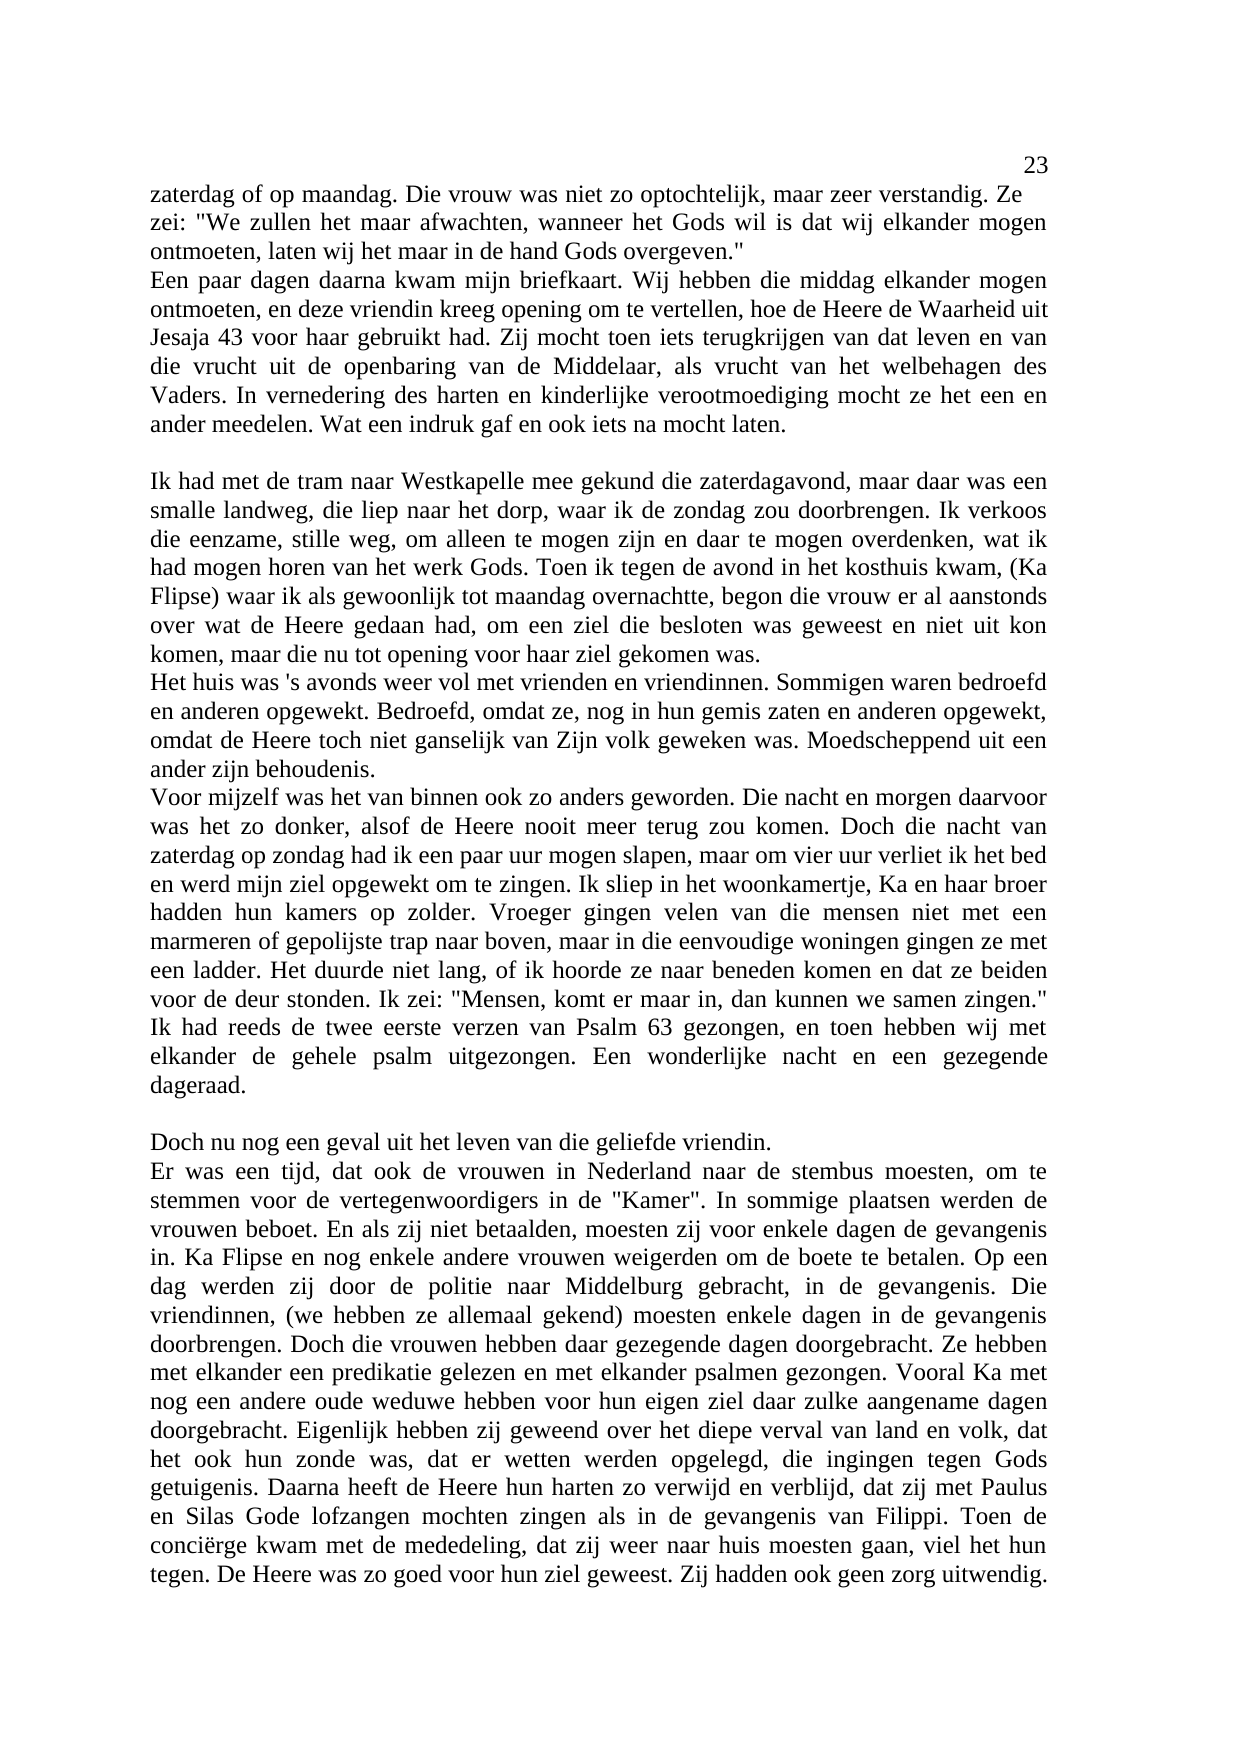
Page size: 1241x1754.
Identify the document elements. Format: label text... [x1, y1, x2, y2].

text Voor mijzelf was het van binnen ook zo anders geworden. Die nacht en morgen daarvoor was het zo donker, alsof de Heere nooit meer terug zou komen. Doch die nacht van zaterdag op zondag had ik een paar uur mogen slapen, maar om vier uur verliet ik het bed en werd mijn ziel opgewekt om te zingen. Ik sliep in het woonkamertje, Ka en haar broer hadden hun kamers op zolder. Vroeger gingen velen van die mensen niet met een marmeren of gepolijste trap naar boven, maar in die eenvoudige woningen gingen ze met een ladder. Het duurde niet lang, of ik hoorde ze naar beneden komen en dat ze beiden voor de deur stonden. Ik zei: "Mensen, komt er maar in, dan kunnen we samen zingen." Ik had reeds de twee eerste verzen van Psalm 63 gezongen, en toen hebben wij met elkander de gehele psalm uitgezongen. Een wonderlijke nacht en een gezegende dageraad. [150, 782, 1048, 1099]
text Een paar dagen daarna kwam mijn briefkaart. Wij hebben die middag elkander mogen ontmoeten, en deze vriendin kreeg opening om te vertellen, hoe de Heere de Waarheid uit Jesaja 43 voor haar gebruikt had. Zij mocht toen iets terugkrijgen van dat leven en van die vrucht uit de openbaring van de Middelaar, als vrucht van het welbehagen des Vaders. In vernedering des harten en kinderlijke verootmoediging mocht ze het een en ander meedelen. Wat een indruk gaf en ook iets na mocht laten. [150, 265, 1048, 437]
text Het huis was 's avonds weer vol met vrienden en vriendinnen. Sommigen waren bedroefd en anderen opgewekt. Bedroefd, omdat ze, nog in hun gemis zaten en anderen opgewekt, omdat de Heere toch niet ganselijk van Zijn volk geweken was. Moedscheppend uit een ander zijn behoudenis. [150, 667, 1048, 782]
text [150, 179, 1048, 265]
text Ik had met de tram naar Westkapelle mee gekund die zaterdagavond, maar daar was een smalle landweg, die liep naar het dorp, waar ik de zondag zou doorbrengen. Ik verkoos die eenzame, stille weg, om alleen te mogen zijn en daar te mogen overdenken, wat ik had mogen horen van het werk Gods. Toen ik tegen de avond in het kosthuis kwam, (Ka Flipse) waar ik als gewoonlijk tot maandag overnachtte, begon die vrouw er al aanstonds over wat de Heere gedaan had, om een ziel die besloten was geweest en niet uit kon komen, maar die nu tot opening voor haar ziel gekomen was. [150, 466, 1048, 667]
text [150, 1156, 1048, 1587]
text Doch nu nog een geval uit het leven van die geliefde vriendin. [150, 1127, 1048, 1156]
